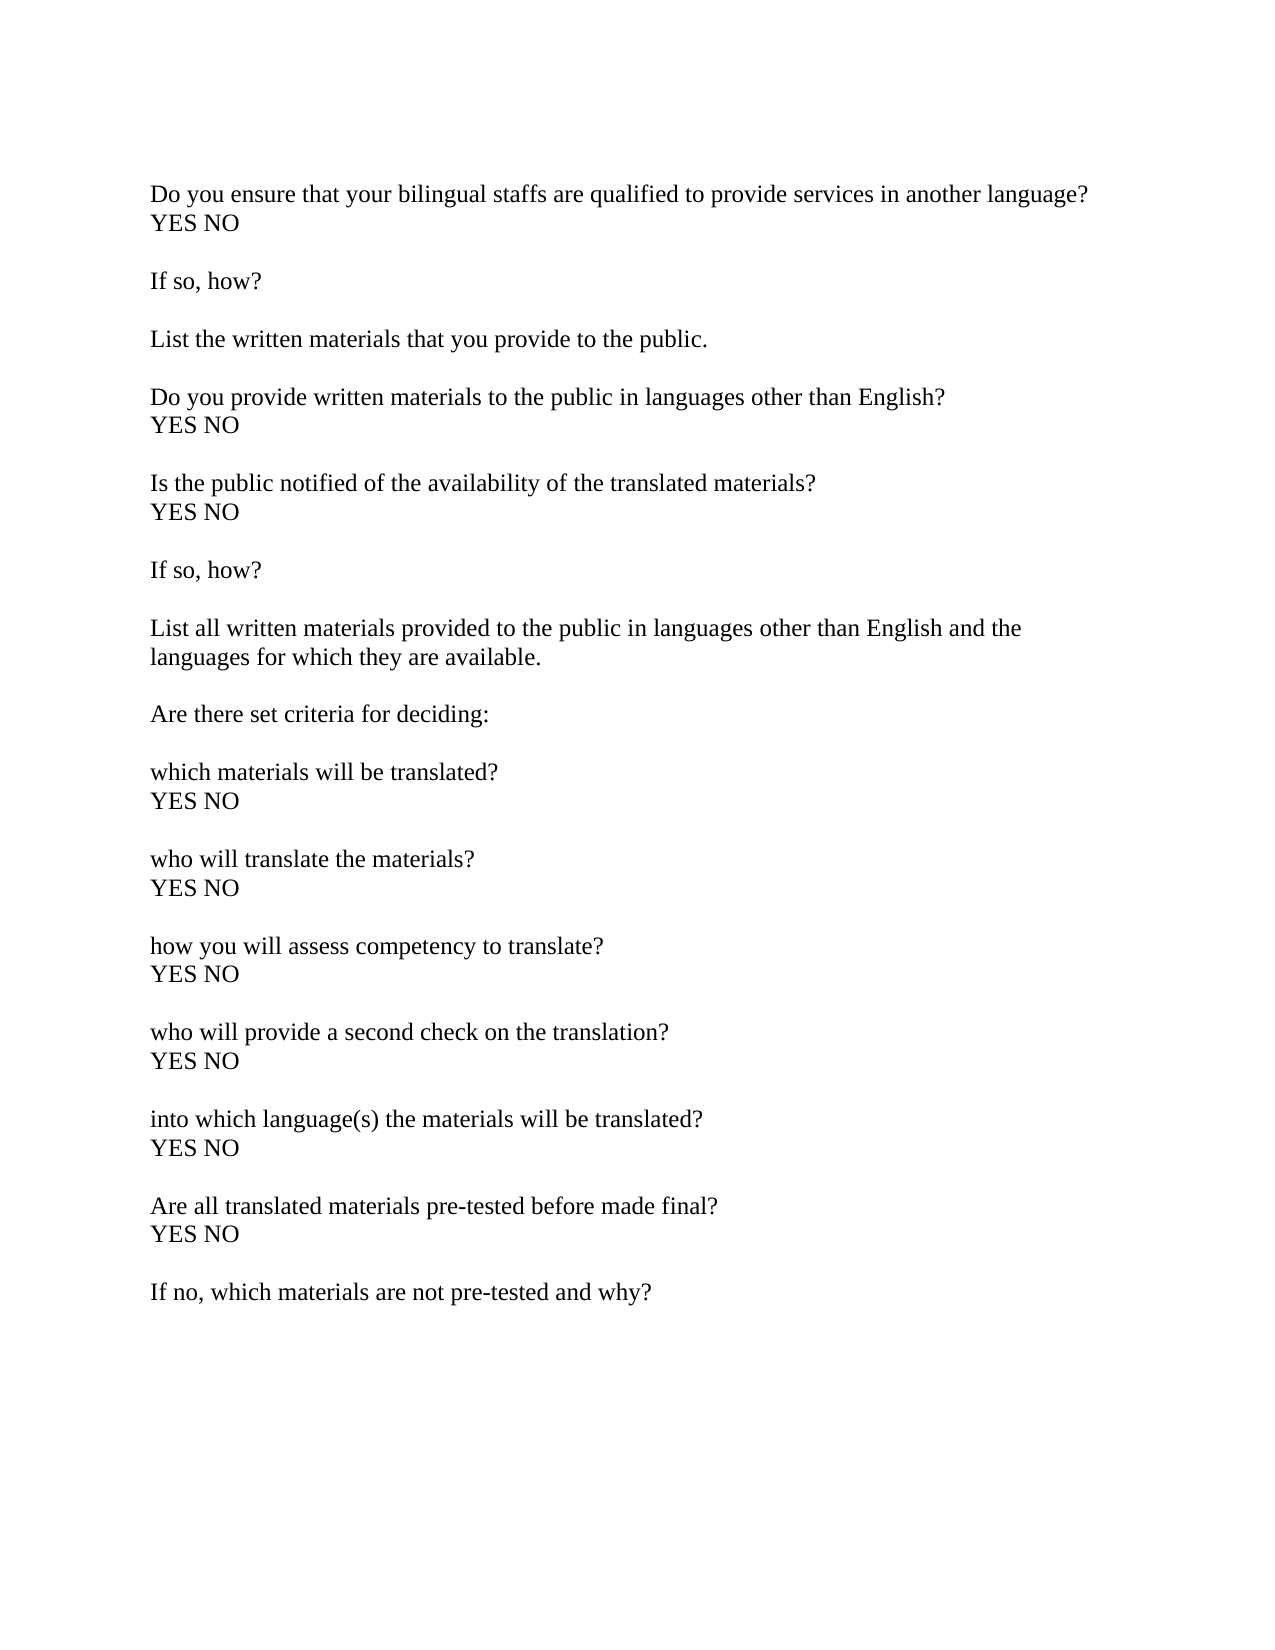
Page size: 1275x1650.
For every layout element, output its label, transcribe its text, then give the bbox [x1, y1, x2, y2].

text Do you provide written materials to the public in languages other than English? YES NO [150, 382, 1125, 439]
text Is the public notified of the availability of the translated materials? YES NO [150, 468, 1125, 526]
text Do you ensure that your bilingual staffs are qualified to provide services in another language? YES NO [150, 179, 1125, 237]
text who will translate the materials? YES NO [150, 844, 1125, 902]
text Are all translated materials pre-tested before made final? YES NO [150, 1191, 1125, 1248]
text which materials will be translated? YES NO [150, 757, 1125, 815]
text If so, how? [150, 555, 1125, 584]
text List all written materials provided to the public in languages other than English and the languages for which they are available. [150, 613, 1125, 670]
text into which language(s) the materials will be translated? YES NO [150, 1104, 1125, 1162]
text If so, how? [150, 266, 1125, 294]
text List the written materials that you provide to the public. [150, 324, 1125, 352]
text If no, which materials are not pre-tested and why? [150, 1277, 1125, 1306]
text who will provide a second check on the translation? YES NO [150, 1017, 1125, 1075]
text how you will assess competency to translate? YES NO [150, 931, 1125, 988]
text Are there set criteria for deciding: [150, 699, 1125, 728]
